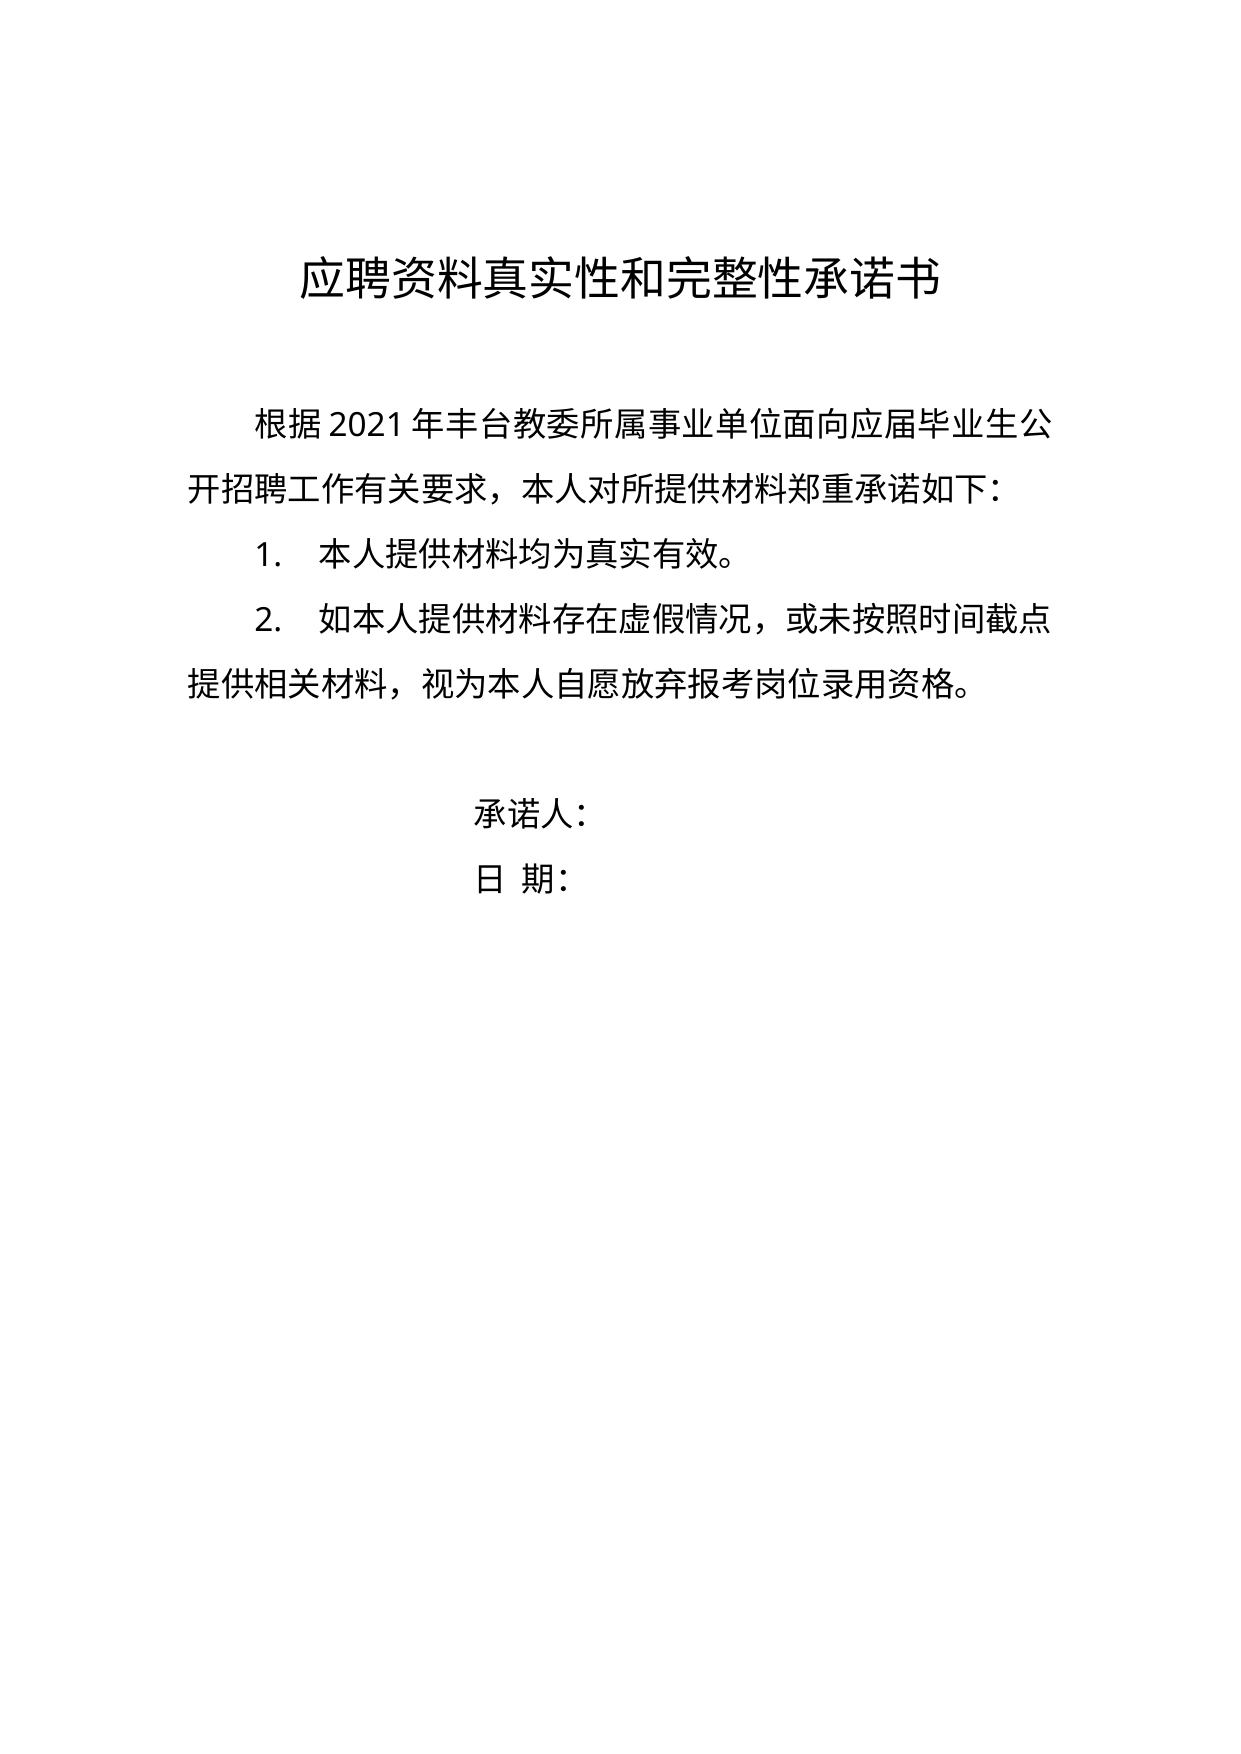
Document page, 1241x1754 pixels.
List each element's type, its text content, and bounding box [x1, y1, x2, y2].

text 承诺人： [187, 779, 1053, 844]
text 应聘资料真实性和完整性承诺书 [187, 227, 1053, 324]
list 如本人提供材料存在虚假情况，或未按照时间截点 提供相关材料，视为本人自愿放弃报考岗位录用资格。 [187, 584, 1053, 714]
list 本人提供材料均为真实有效。 [187, 519, 1053, 584]
text 日 期： [187, 844, 1053, 909]
text 根据2021年丰台教委所属事业单位面向应届毕业生公开招聘工作有关要求，本人对所提供材料郑重承诺如下： [187, 389, 1053, 519]
